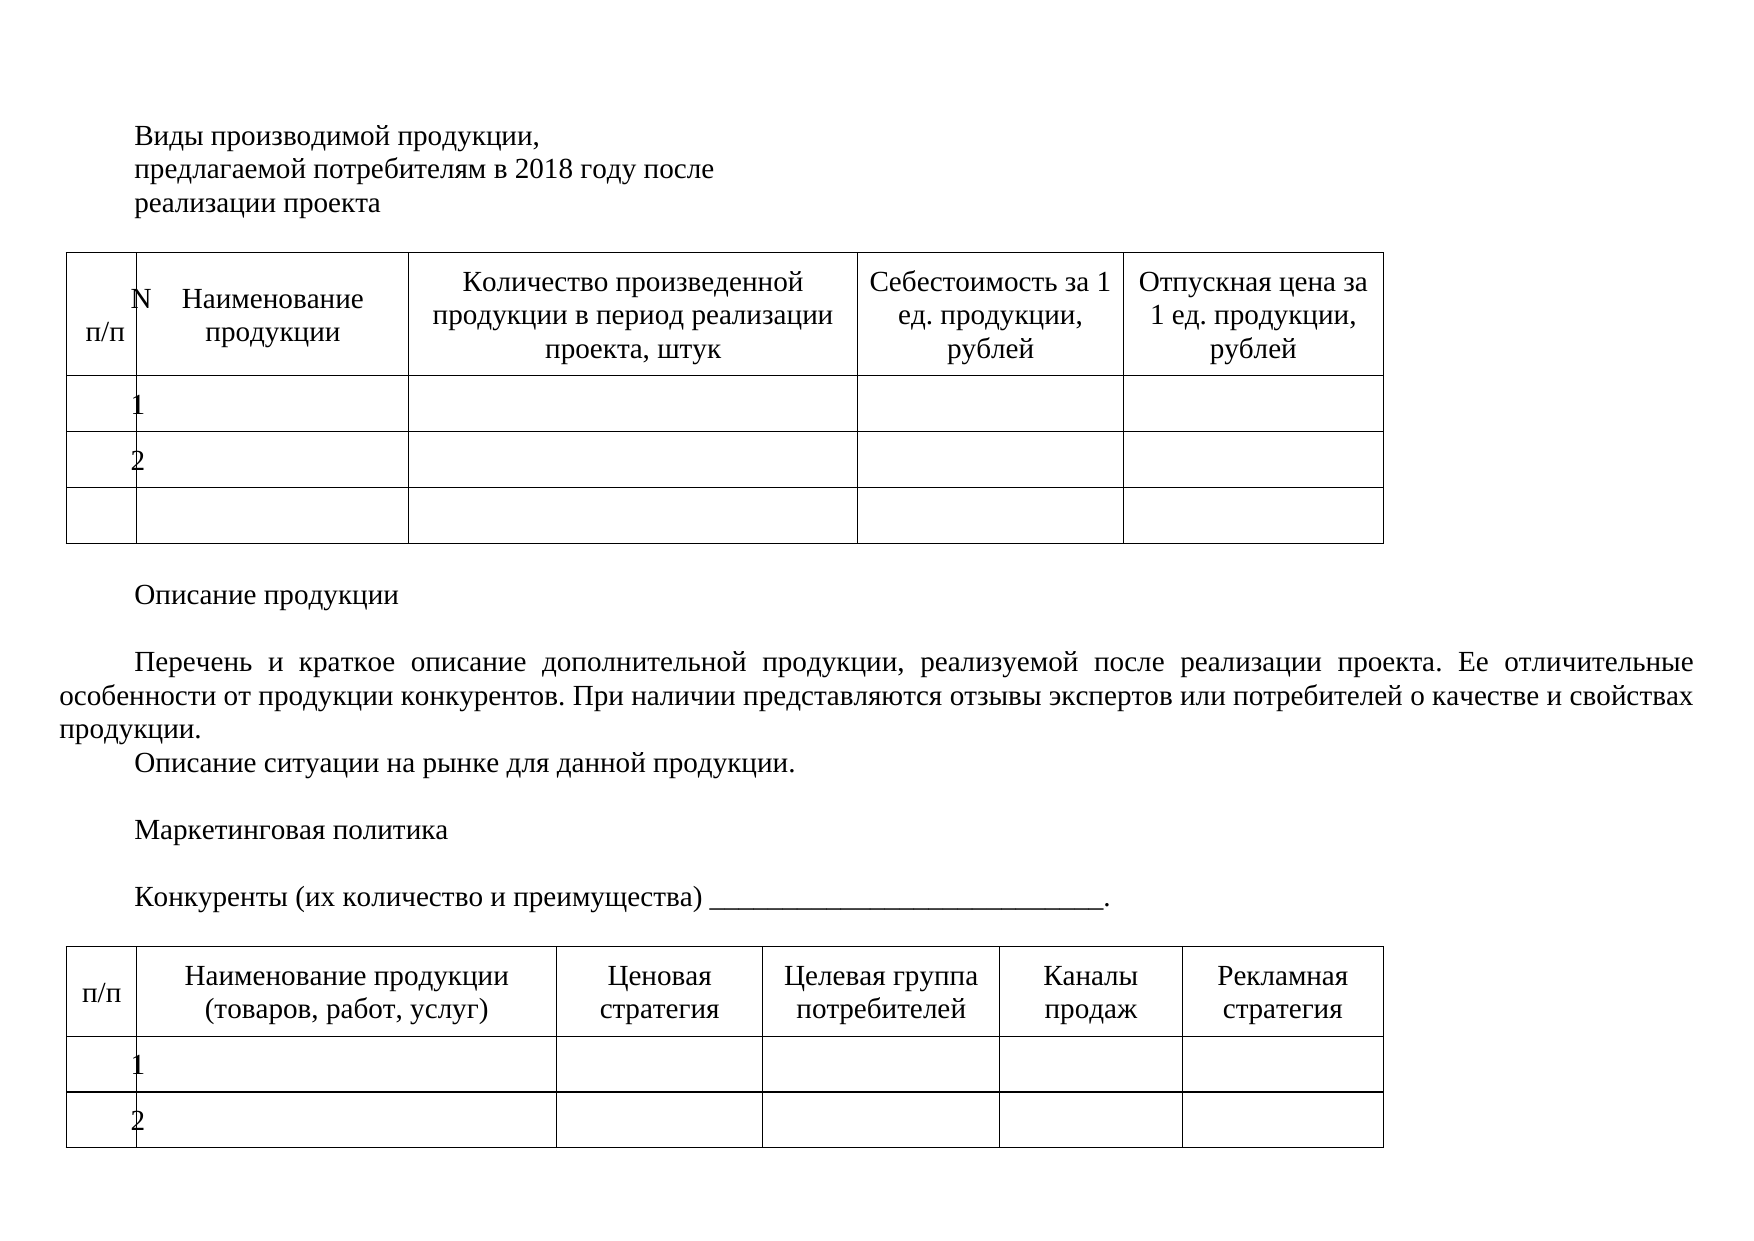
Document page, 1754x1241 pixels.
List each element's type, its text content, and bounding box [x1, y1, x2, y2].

table_header Целевая группа потребителей [763, 947, 999, 1036]
table_header Наименование продукции [137, 253, 408, 375]
table_cell [409, 488, 857, 543]
table_cell [858, 432, 1123, 487]
table_cell [1183, 1037, 1383, 1091]
text реализации проекта [59, 185, 1695, 219]
table_header Отпускная цена за 1 ед. продукции, рублей [1124, 253, 1383, 375]
text Перечень и краткое описание дополнительной продукции, реализуемой после реализации проекта. Ее отличительные особенности от продукции конкурентов. При наличии представляются отзывы экспертов или потребителей о качестве и свойствах продукции. [59, 644, 1695, 745]
table_cell [557, 1093, 762, 1147]
table_cell [1183, 1093, 1383, 1147]
text Маркетинговая политика [59, 812, 1695, 846]
table_cell [409, 376, 857, 431]
table_header п/п [67, 947, 136, 1036]
text Виды производимой продукции, [59, 118, 1695, 152]
table_cell [137, 376, 408, 431]
table_cell [137, 1037, 556, 1091]
table_cell 1 [67, 1037, 136, 1091]
table_cell [858, 488, 1123, 543]
table_cell [1124, 488, 1383, 543]
table_cell 1 [67, 376, 136, 431]
table_cell [1124, 432, 1383, 487]
table_cell [557, 1037, 762, 1091]
table_header Себестоимость за 1 ед. продукции, рублей [858, 253, 1123, 375]
table_cell [1000, 1093, 1182, 1147]
table_cell [763, 1093, 999, 1147]
table_cell [409, 432, 857, 487]
table_cell 2 [67, 432, 136, 487]
table_header Количество произведенной продукции в период реализации проекта, штук [409, 253, 857, 375]
table_cell [1000, 1037, 1182, 1091]
table_cell 2 [67, 1093, 136, 1147]
table_header Наименование продукции (товаров, работ, услуг) [137, 947, 556, 1036]
text предлагаемой потребителям в 2018 году после [59, 152, 1695, 185]
table_header N п/п [67, 253, 136, 375]
text Конкуренты (их количество и преимущества) ___________________________. [59, 879, 1695, 913]
table_cell [1124, 376, 1383, 431]
table_cell [763, 1037, 999, 1091]
table_cell [67, 488, 136, 543]
table_cell [137, 488, 408, 543]
text Описание ситуации на рынке для данной продукции. [59, 745, 1695, 778]
text Описание продукции [59, 577, 1695, 611]
table_header Ценовая стратегия [557, 947, 762, 1036]
table_header Рекламная стратегия [1183, 947, 1383, 1036]
table_header Каналы продаж [1000, 947, 1182, 1036]
table_cell [137, 1093, 556, 1147]
table_cell [137, 432, 408, 487]
table_cell [858, 376, 1123, 431]
